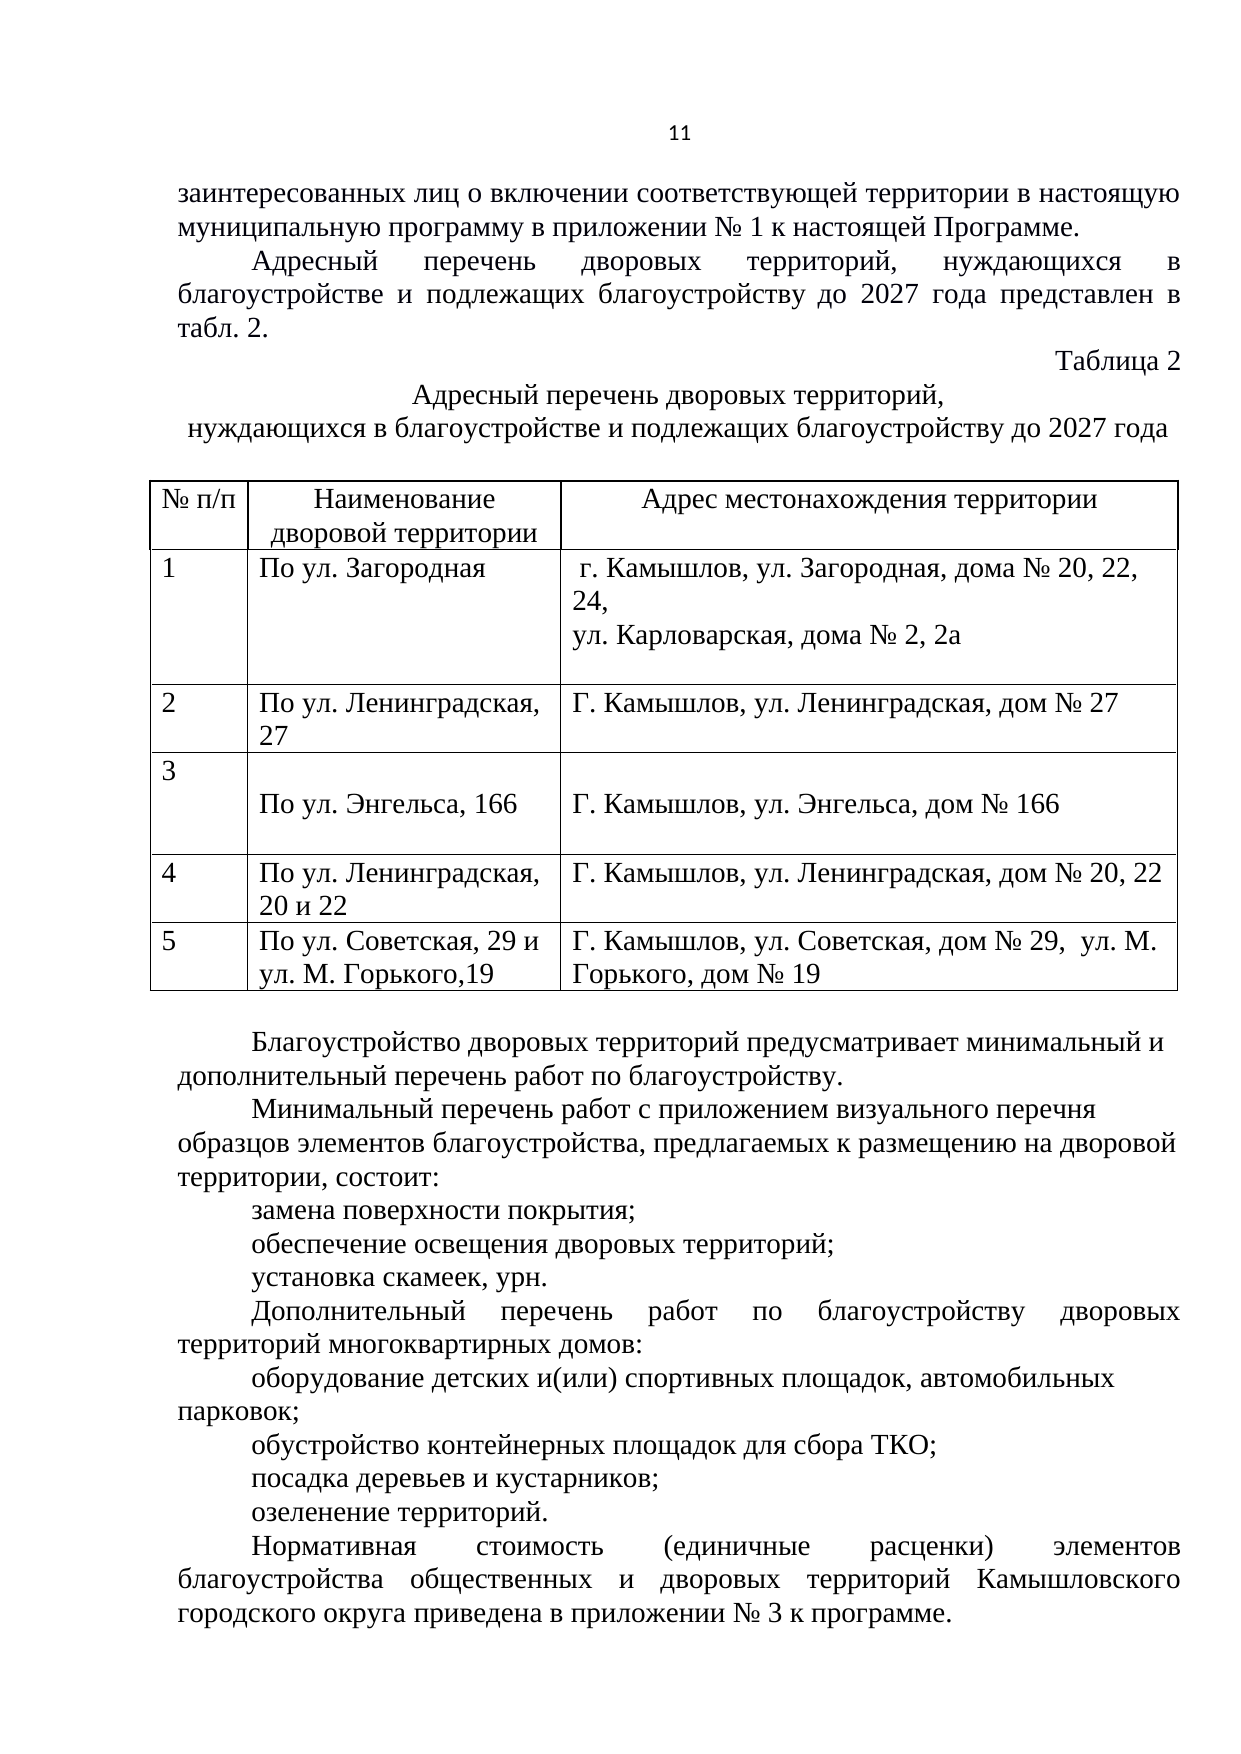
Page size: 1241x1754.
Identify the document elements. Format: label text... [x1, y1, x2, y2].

table_cell 3 [151, 753, 247, 854]
table_cell 1 [151, 550, 247, 684]
table_cell По ул. Ленинградская, 20 и 22 [248, 855, 560, 922]
text оборудование детских и(или) спортивных площадок, автомобильных парковок; [177, 1360, 1181, 1427]
text Адресный перечень дворовых территорий, [177, 377, 1179, 410]
table_cell По ул. Энгельса, 166 [248, 753, 560, 854]
text озеленение территорий. [177, 1494, 1181, 1528]
text посадка деревьев и кустарников; [177, 1461, 1181, 1494]
text Дополнительный перечень работ по благоустройству дворовых территорий многоквартирных домов: [177, 1293, 1181, 1360]
table_cell 5 [151, 923, 247, 990]
text замена поверхности покрытия; [177, 1192, 1181, 1226]
table_cell Г. Камышлов, ул. Ленинградская, дом № 27 [561, 684, 1177, 752]
table_cell 4 [151, 855, 247, 922]
table_cell По ул. Советская, 29 и ул. М. Горького,19 [248, 923, 560, 990]
table_cell Г. Камышлов, ул. Советская, дом № 29, ул. М. Горького, дом № 19 [561, 922, 1177, 990]
table_header Наименование дворовой территории [249, 482, 560, 549]
text Нормативная стоимость (единичные расценки) элементов благоустройства общественных и дворовых территорий Камышловского городского округа приведена в приложении № 3 к программе. [177, 1528, 1181, 1628]
text Таблица 2 [177, 343, 1181, 377]
table_header № п/п [151, 482, 247, 549]
text установка скамеек, урн. [177, 1259, 1181, 1293]
table_cell По ул. Загородная [248, 550, 560, 684]
table_cell По ул. Ленинградская, 27 [248, 685, 560, 752]
text Благоустройство дворовых территорий предусматривает минимальный и дополнительный перечень работ по благоустройству. [177, 1024, 1181, 1092]
text Адресный перечень дворовых территорий, нуждающихся в благоустройстве и подлежащих благоустройству до 2027 года представлен в табл. 2. [177, 243, 1181, 343]
table_header Адрес местонахождения территории [562, 482, 1177, 549]
text обустройство контейнерных площадок для сбора ТКО; [177, 1427, 1181, 1461]
text нуждающихся в благоустройстве и подлежащих благоустройству до 2027 года [177, 410, 1179, 444]
table_cell 2 [151, 685, 247, 752]
text обеспечение освещения дворовых территорий; [177, 1226, 1181, 1259]
table_cell Г. Камышлов, ул. Энгельса, дом № 166 [561, 752, 1177, 854]
table_cell Г. Камышлов, ул. Ленинградская, дом № 20, 22 [561, 854, 1177, 922]
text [177, 176, 1181, 243]
text Минимальный перечень работ с приложением визуального перечня образцов элементов благоустройства, предлагаемых к размещению на дворовой территории, состоит: [177, 1092, 1181, 1192]
table_cell г. Камышлов, ул. Загородная, дома № 20, 22, 24, ул. Карловарская, дома № 2, 2а [561, 549, 1177, 684]
